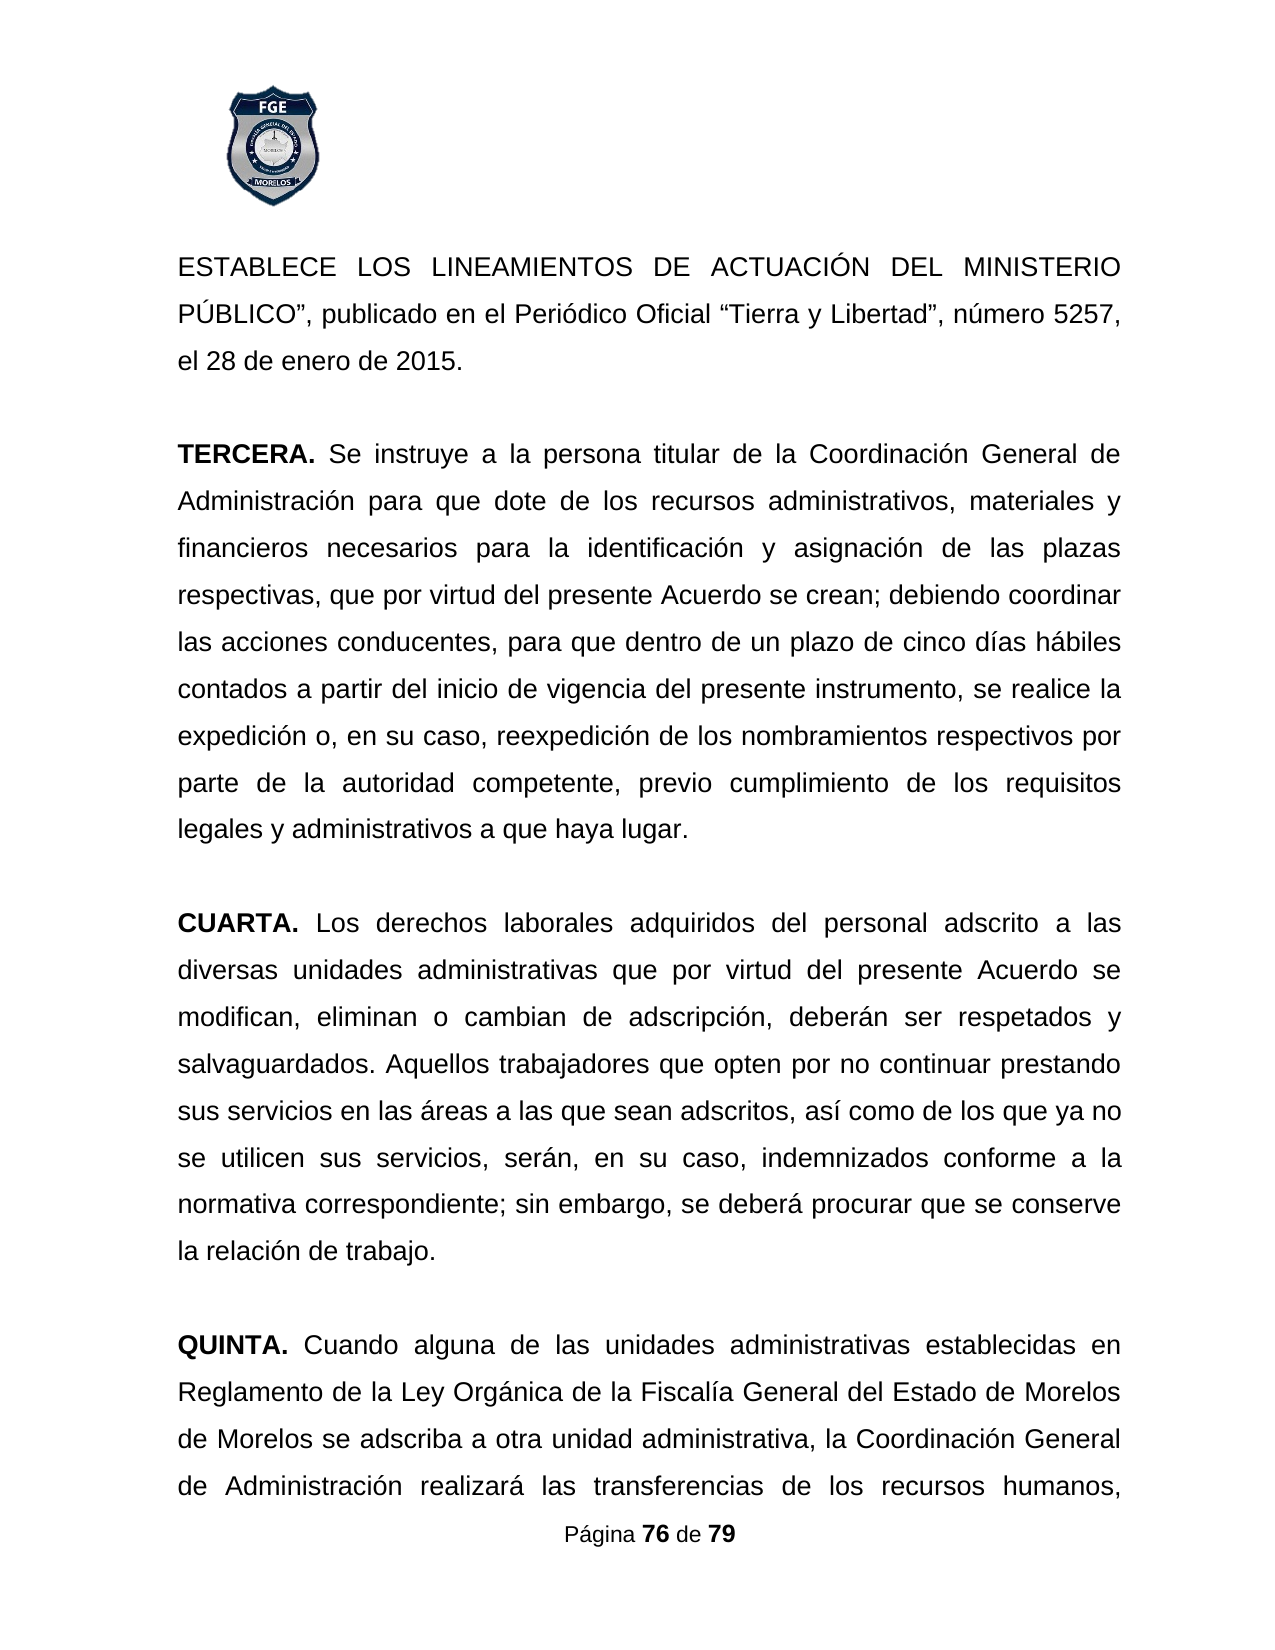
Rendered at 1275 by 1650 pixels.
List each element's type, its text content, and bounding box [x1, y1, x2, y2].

picture [190, 61, 358, 228]
text CUARTA. Los derechos laborales adquiridos del personal adscrito a las diversas unidades administrativas que por virtud del presente Acuerdo se modifican, eliminan o cambian de adscripción, deberán ser respetados y salvaguardados. Aquellos trabajadores que opten por no continuar prestando sus servicios en las áreas a las que sean adscritos, así como de los que ya no se utilicen sus servicios, serán, en su caso, indemnizados conforme a la normativa correspondiente; sin embargo, se deberá procurar que se conserve la relación de trabajo. [177, 907, 1122, 1267]
text TERCERA. Se instruye a la persona titular de la Coordinación General de Administración para que dote de los recursos administrativos, materiales y financieros necesarios para la identificación y asignación de las plazas respectivas, que por virtud del presente Acuerdo se crean; debiendo coordinar las acciones conducentes, para que dentro de un plazo de cinco días hábiles contados a partir del inicio de vigencia del presente instrumento, se realice la expedición o, en su caso, reexpedición de los nombramientos respectivos por parte de la autoridad competente, previo cumplimiento de los requisitos legales y administrativos a que haya lugar. [177, 438, 1122, 845]
